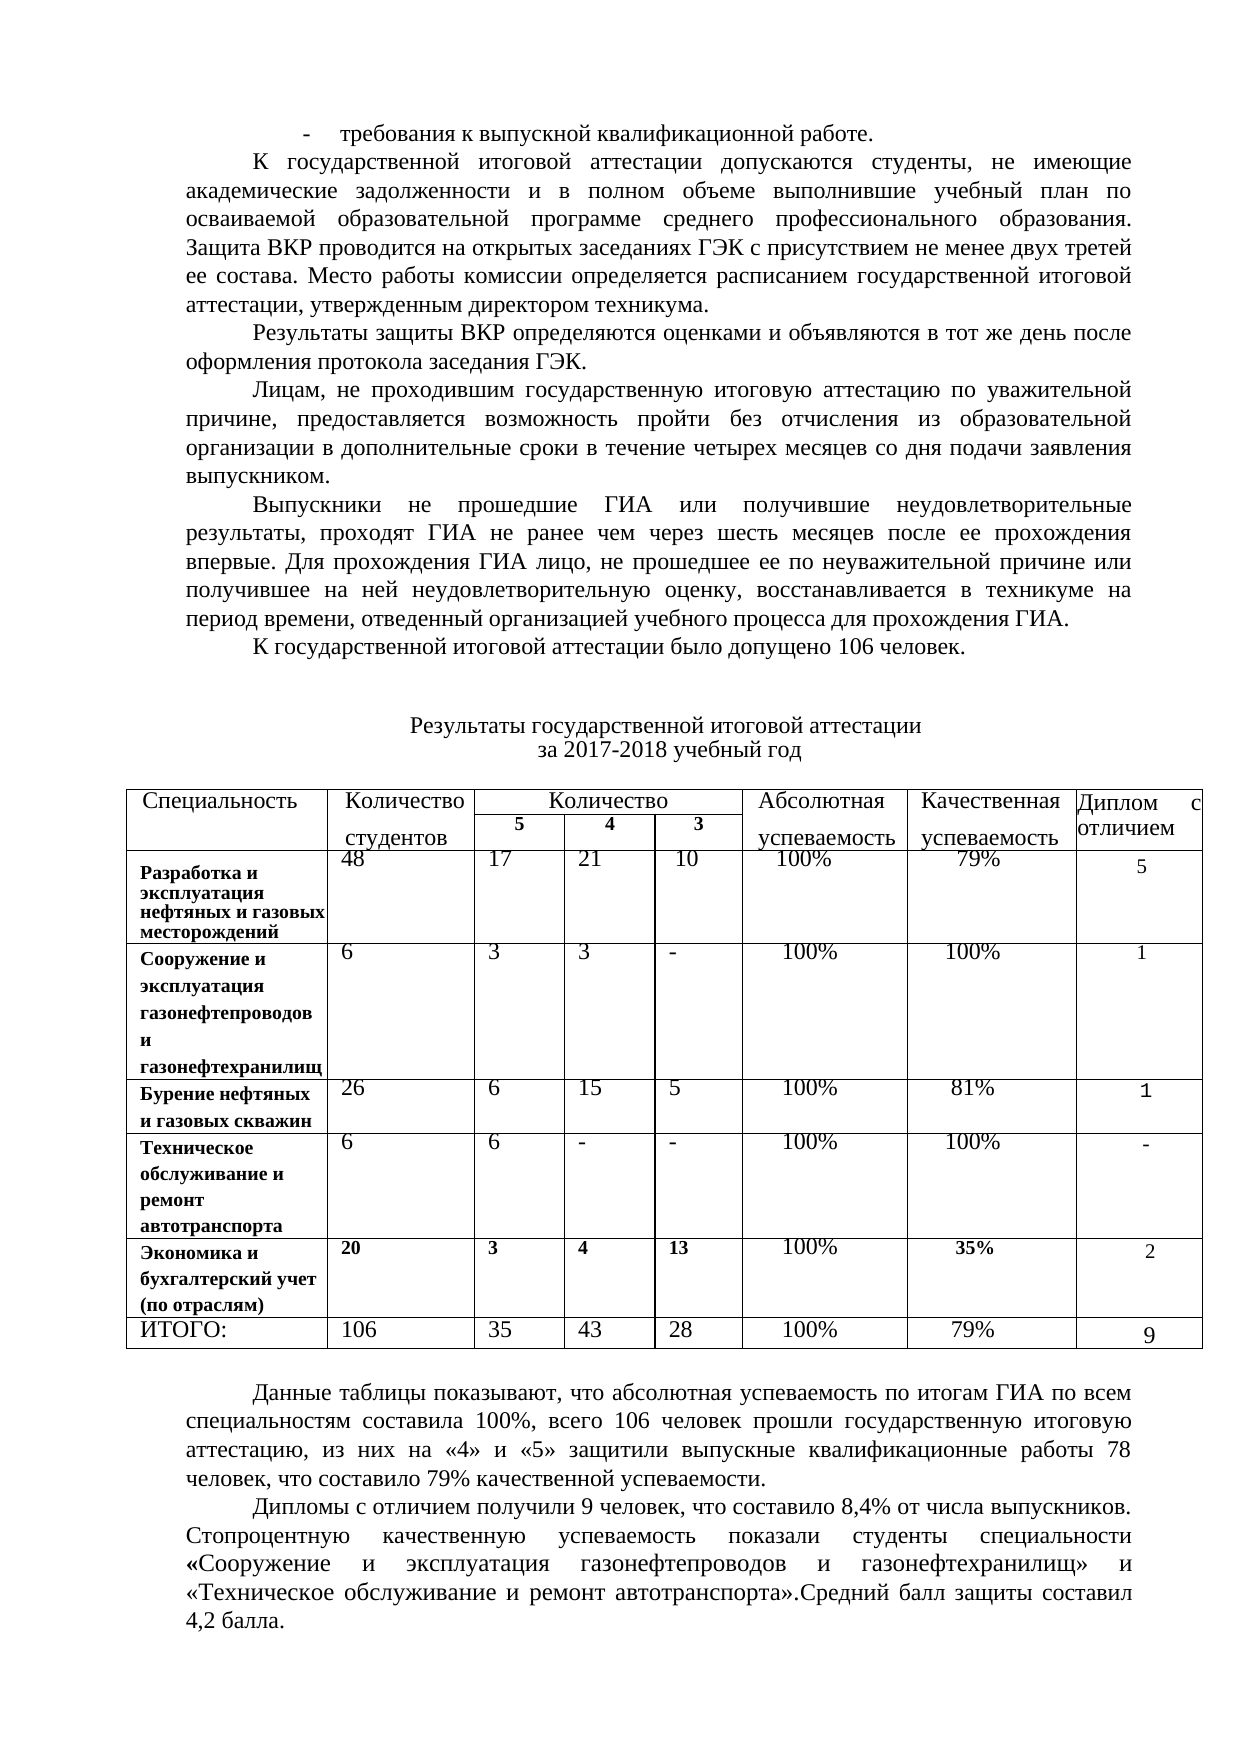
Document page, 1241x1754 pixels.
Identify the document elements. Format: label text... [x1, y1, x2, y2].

table_cell 79% [908, 1318, 1076, 1348]
table_cell 79% [908, 851, 1076, 943]
table_cell 100% [908, 944, 1076, 1078]
table_cell 81% [908, 1080, 1076, 1132]
table_cell 100% [908, 1134, 1076, 1238]
table_header Диплом с отличием [1077, 790, 1202, 850]
table_cell 28 [656, 1318, 742, 1348]
table_cell 3 [565, 944, 654, 1078]
text Лицам, не проходившим государственную итоговую аттестацию по уважительной причине, предоставляется возможность пройти без отчисления из образовательной организации в дополнительные сроки в течение четырех месяцев со дня подачи заявления выпускником. [186, 375, 1133, 489]
table_cell 6 [328, 944, 474, 1078]
table_cell 21 [565, 851, 654, 943]
table_cell 1 [1077, 944, 1202, 1078]
table_cell 5 [656, 1080, 742, 1132]
text К государственной итоговой аттестации было допущено 106 человек. [186, 632, 1133, 660]
table_cell 106 [328, 1318, 474, 1348]
table_cell 43 [565, 1318, 654, 1348]
table_cell 35 [475, 1318, 564, 1348]
table_cell - [565, 1134, 654, 1238]
table_cell Разработка и эксплуатация нефтяных и газовых месторождений [127, 851, 327, 943]
table_cell 15 [565, 1080, 654, 1132]
table_cell - [1077, 1134, 1202, 1238]
text Результаты государственной итоговой аттестации [302, 714, 1152, 738]
table_cell 100% [743, 1318, 907, 1348]
table_cell 100% [743, 851, 907, 943]
table_cell Экономика и бухгалтерский учет (по отраслям) [127, 1239, 327, 1317]
table_cell 6 [475, 1080, 564, 1132]
table_cell 5 [475, 815, 564, 850]
text Данные таблицы показывают, что абсолютная успеваемость по итогам ГИА по всем специальностям составила 100%, всего 106 человек прошли государственную итоговую аттестацию, из них на «4» и «5» защитили выпускные квалификационные работы 78 человек, что составило 79% качественной успеваемости. [186, 1377, 1133, 1492]
table_cell 35% [908, 1239, 1076, 1317]
table_cell - [656, 944, 742, 1078]
table_cell 17 [475, 851, 564, 943]
table_cell 100% [743, 1134, 907, 1238]
table_cell 6 [328, 1134, 474, 1238]
table_header Количество [475, 790, 742, 813]
table_cell 1 [1077, 1080, 1202, 1132]
table_cell 2 [1077, 1239, 1202, 1317]
table_cell 5 [1077, 851, 1202, 943]
table_cell 26 [328, 1080, 474, 1132]
text К государственной итоговой аттестации допускаются студенты, не имеющие академические задолженности и в полном объеме выполнившие учебный план по осваиваемой образовательной программе среднего профессионального образования. Защита ВКР проводится на открытых заседаниях ГЭК с присутствием не менее двух третей ее состава. Место работы комиссии определяется расписанием государственной итоговой аттестации, утвержденным директором техникума. [186, 147, 1133, 318]
table_cell 4 [565, 815, 654, 850]
table_cell 20 [328, 1239, 474, 1317]
table_cell 100% [743, 1239, 907, 1317]
table_cell 100% [743, 1080, 907, 1132]
table_cell 48 [328, 851, 474, 943]
text Выпускники не прошедшие ГИА или получившие неудовлетворительные результаты, проходят ГИА не ранее чем через шесть месяцев после ее прохождения впервые. Для прохождения ГИА лицо, не прошедшее ее по неуважительной причине или получившее на ней неудовлетворительную оценку, восстанавливается в техникуме на период времени, отведенный организацией учебного процесса для прохождения ГИА. [186, 489, 1133, 632]
list требования к выпускной квалификационной работе. [302, 118, 1152, 147]
table_cell Сооружение и эксплуатация газонефтепроводов и газонефтехранилищ [127, 944, 327, 1078]
table_cell 3 [475, 944, 564, 1078]
table_cell 100% [743, 944, 907, 1078]
table_cell 4 [565, 1239, 654, 1317]
table_cell Техническое обслуживание и ремонт автотранспорта [127, 1134, 327, 1238]
table_header Специальность [127, 790, 327, 850]
table_cell - [656, 1134, 742, 1238]
table_cell 13 [656, 1239, 742, 1317]
table_header Качественная успеваемость [908, 790, 1076, 850]
table_cell 9 [1077, 1318, 1202, 1348]
table_header Абсолютная успеваемость [743, 790, 907, 850]
table_cell Бурение нефтяных и газовых скважин [127, 1080, 327, 1132]
table_cell 3 [475, 1239, 564, 1317]
text за 2017-2018 учебный год [188, 738, 1152, 762]
table_cell 3 [656, 815, 742, 850]
table_cell 10 [656, 851, 742, 943]
text Дипломы с отличием получили 9 человек, что составило 8,4% от числа выпускников. Стопроцентную качественную успеваемость показали студенты специальности «Сооружение и эксплуатация газонефтепроводов и газонефтехранилищ» и «Техническое обслуживание и ремонт автотранспорта».Средний балл защиты составил 4,2 балла. [186, 1492, 1133, 1634]
text Результаты защиты ВКР определяются оценками и объявляются в тот же день после оформления протокола заседания ГЭК. [186, 318, 1133, 375]
table_cell 6 [475, 1134, 564, 1238]
table_cell ИТОГО: [127, 1318, 327, 1348]
table_header Количество студентов [328, 790, 474, 850]
